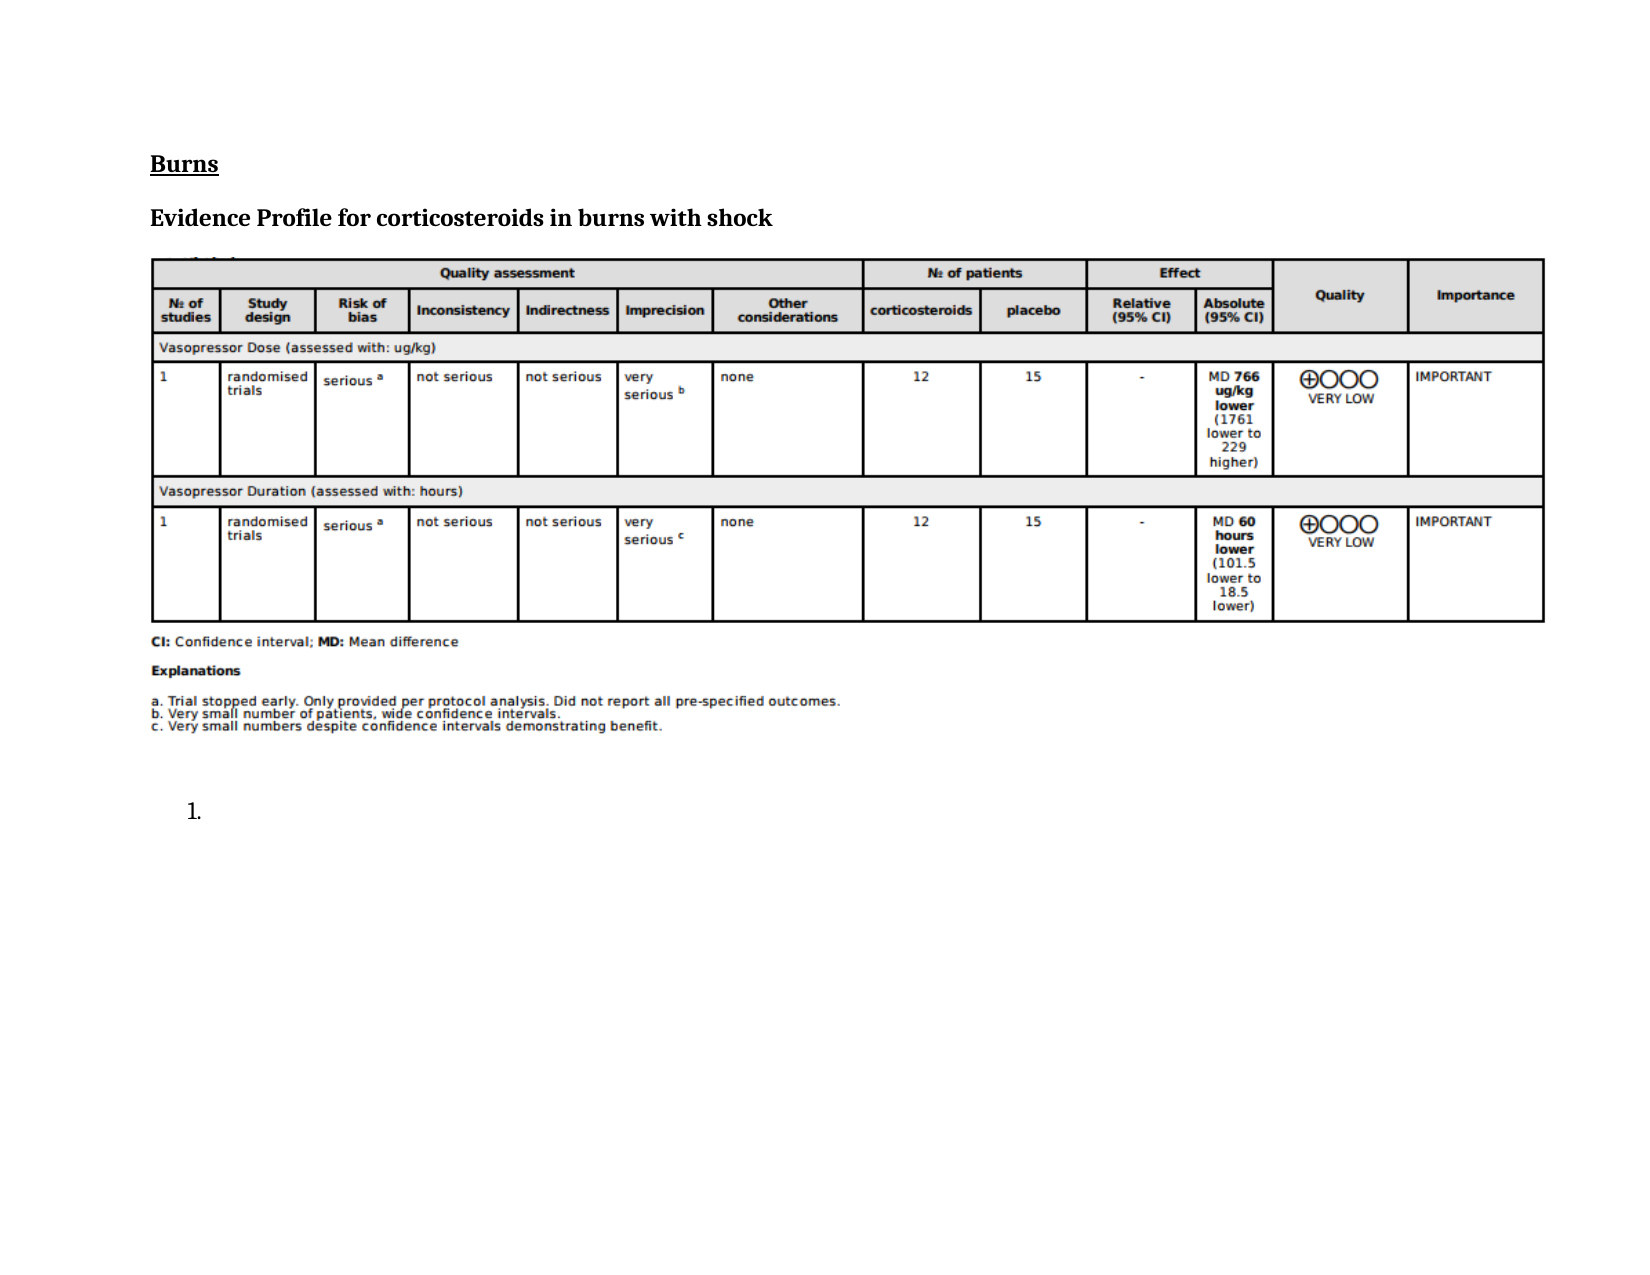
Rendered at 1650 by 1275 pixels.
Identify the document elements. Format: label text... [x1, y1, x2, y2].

picture [150, 257, 1563, 768]
text Burns [150, 150, 1500, 179]
text Evidence Profile for corticosteroids in burns with shock [150, 204, 1500, 233]
